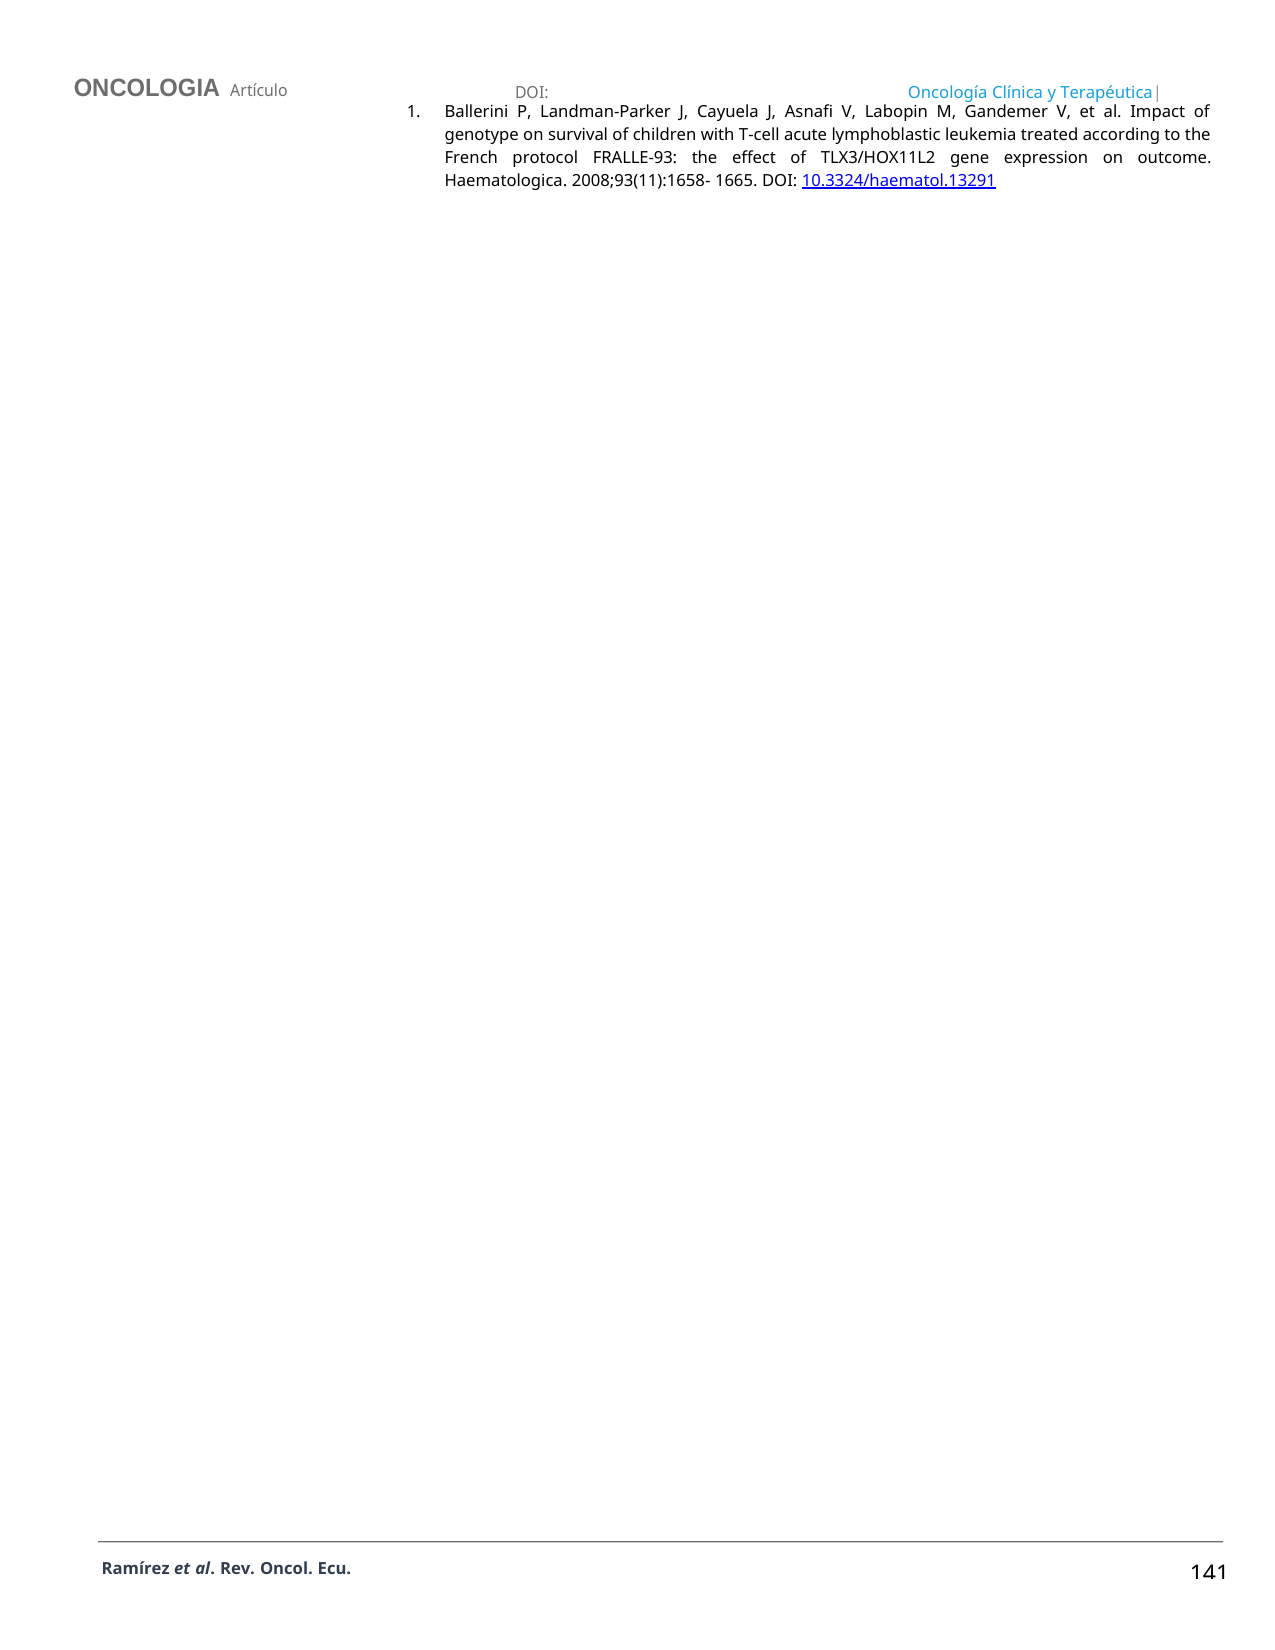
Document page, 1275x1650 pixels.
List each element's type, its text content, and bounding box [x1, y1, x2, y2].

list Ballerini P, Landman-Parker J, Cayuela J, Asnafi V, Labopin M, Gandemer V, et al. Impact of genotype on survival of children with T-cell acute lymphoblastic leukemia treated according to the French protocol FRALLE-93: the effect of TLX3/HOX11L2 gene expression on outcome. Haematologica. 2008;93(11):1658- 1665. DOI: 10.3324/haematol.13291 [407, 100, 1211, 191]
